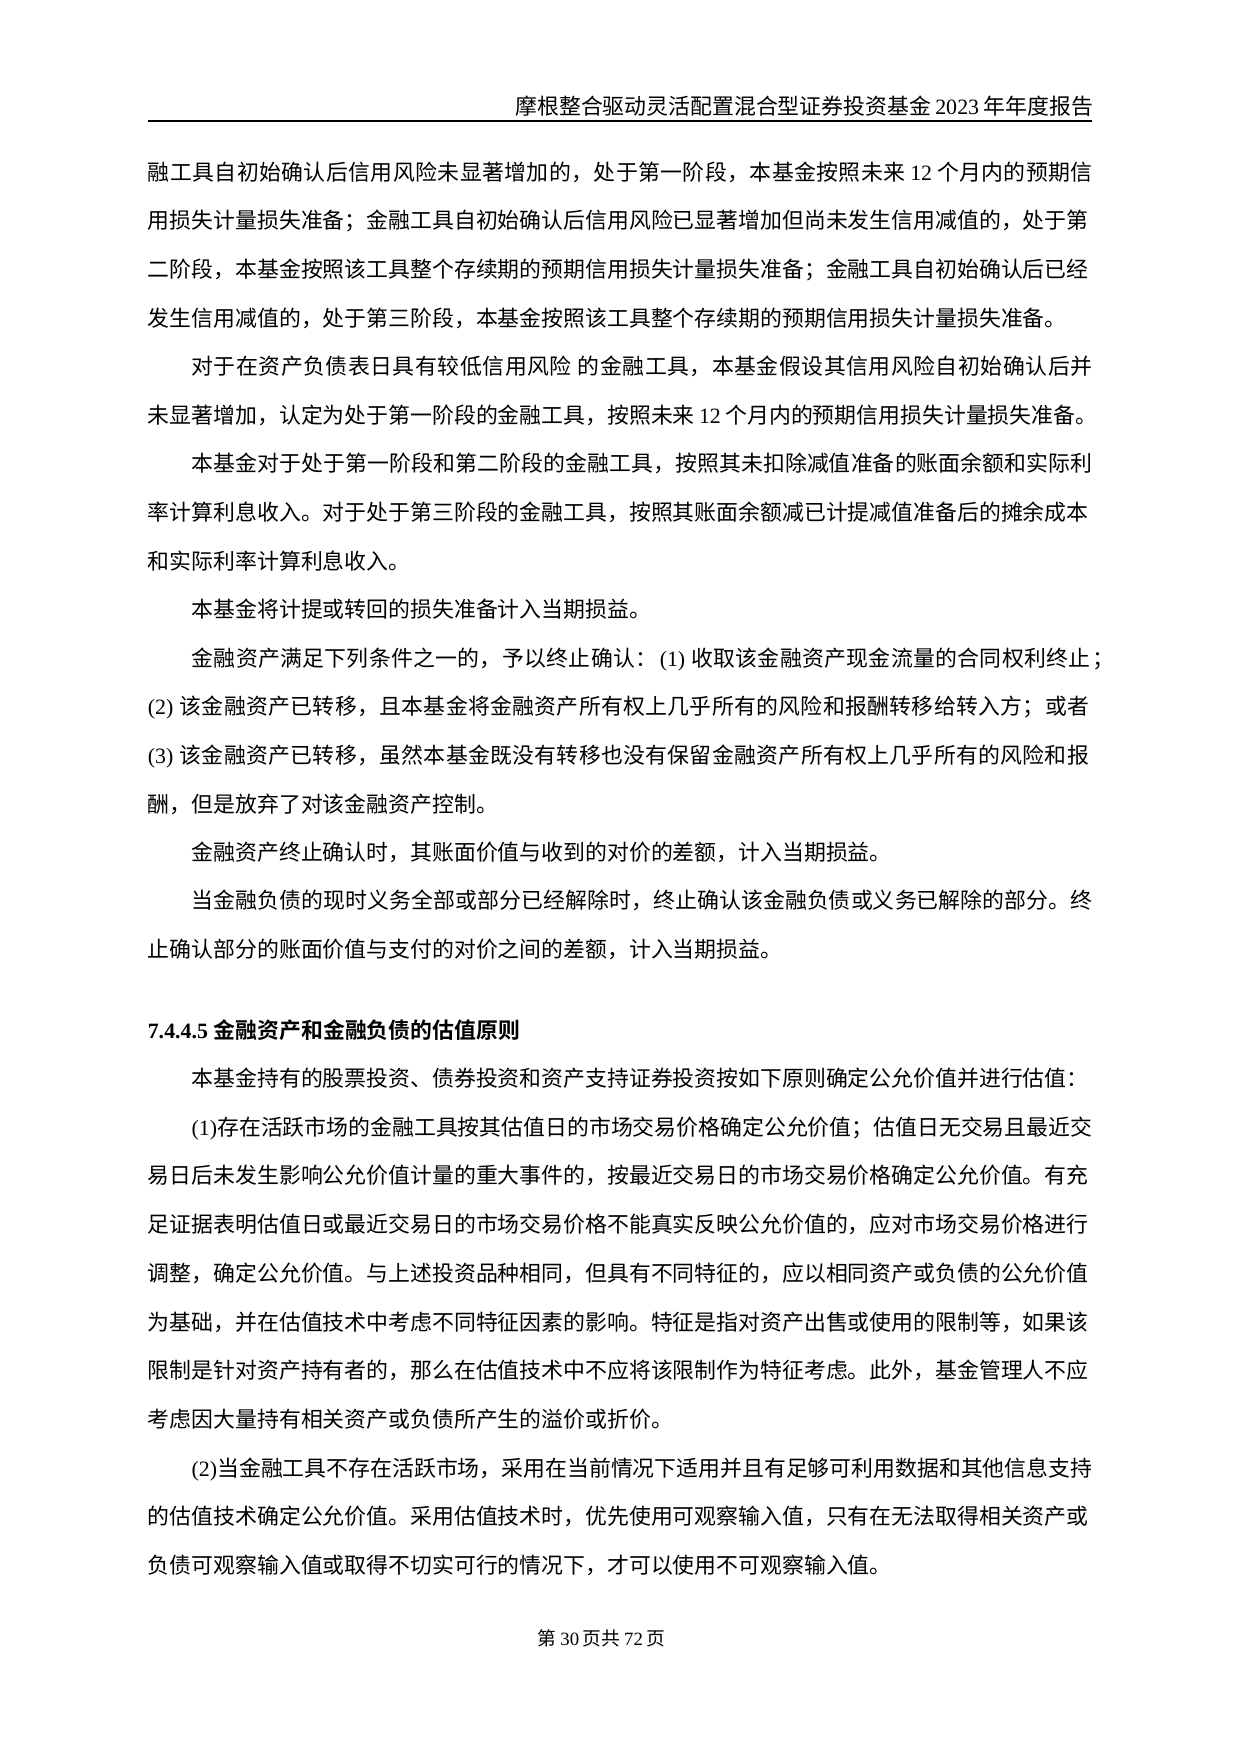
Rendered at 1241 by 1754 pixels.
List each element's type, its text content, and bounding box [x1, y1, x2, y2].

text 对于在资产负债表日具有较低信用风险 的金融工具，本基金假设其信用风险自初始确认后并未显著增加，认定为处于第一阶段的金融工具，按照未来12个月内的预期信用损失计量损失准备。 [148, 349, 1092, 430]
text 当金融负债的现时义务全部或部分已经解除时，终止确认该金融负债或义务已解除的部分。终止确认部分的账面价值与支付的对价之间的差额，计入当期损益。 [148, 883, 1092, 964]
text (1)存在活跃市场的金融工具按其估值日的市场交易价格确定公允价值；估值日无交易且最近交易日后未发生影响公允价值计量的重大事件的，按最近交易日的市场交易价格确定公允价值。有充足证据表明估值日或最近交易日的市场交易价格不能真实反映公允价值的，应对市场交易价格进行调整，确定公允价值。与上述投资品种相同，但具有不同特征的，应以相同资产或负债的公允价值为基础，并在估值技术中考虑不同特征因素的影响。特征是指对资产出售或使用的限制等，如果该限制是针对资产持有者的，那么在估值技术中不应将该限制作为特征考虑。此外，基金管理人不应考虑因大量持有相关资产或负债所产生的溢价或折价。 [148, 1109, 1092, 1434]
text 金融资产满足下列条件之一的，予以终止确认：(1) 收取该金融资产现金流量的合同权利终止；(2) 该金融资产已转移，且本基金将金融资产所有权上几乎所有的风险和报酬转移给转入方；或者(3) 该金融资产已转移，虽然本基金既没有转移也没有保留金融资产所有权上几乎所有的风险和报酬，但是放弃了对该金融资产控制。 [148, 640, 1092, 819]
text (2)当金融工具不存在活跃市场，采用在当前情况下适用并且有足够可利用数据和其他信息支持的估值技术确定公允价值。采用估值技术时，优先使用可观察输入值，只有在无法取得相关资产或负债可观察输入值或取得不切实可行的情况下，才可以使用不可观察输入值。 [148, 1450, 1092, 1580]
text 本基金将计提或转回的损失准备计入当期损益。 [148, 592, 1092, 624]
text 本基金对于处于第一阶段和第二阶段的金融工具，按照其未扣除减值准备的账面余额和实际利率计算利息收入。对于处于第三阶段的金融工具，按照其账面余额减已计提减值准备后的摊余成本和实际利率计算利息收入。 [148, 446, 1092, 576]
text 金融资产终止确认时，其账面价值与收到的对价的差额，计入当期损益。 [148, 835, 1092, 867]
text 本基金持有的股票投资、债券投资和资产支持证券投资按如下原则确定公允价值并进行估值： [148, 1061, 1092, 1093]
text 7.4.4.5 金融资产和金融负债的估值原则 [148, 1013, 1092, 1045]
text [148, 154, 1092, 333]
